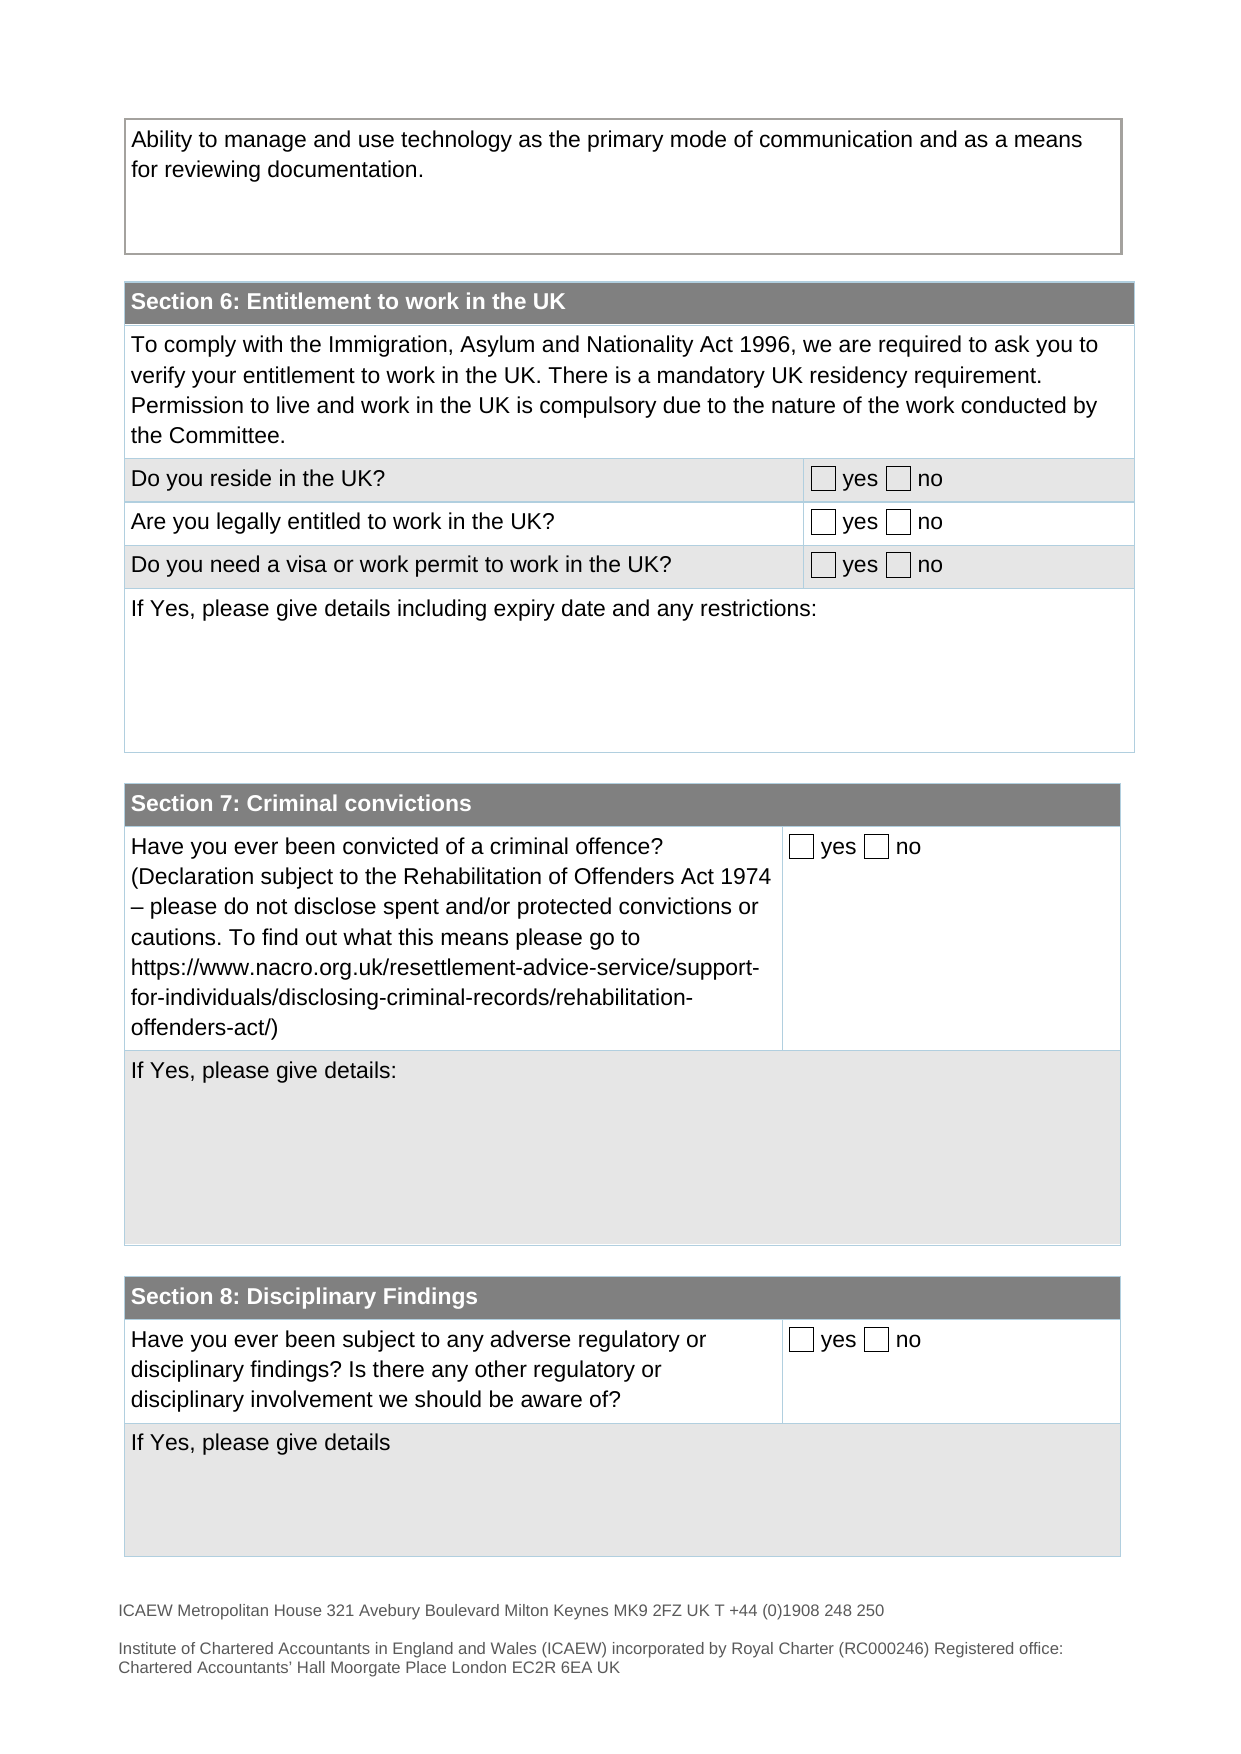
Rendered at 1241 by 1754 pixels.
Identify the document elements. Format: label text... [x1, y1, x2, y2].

table_cell Have you ever been subject to any adverse regulatory or disciplinary findings? Is there any other regulatory or disciplinary involvement we should be aware of? [125, 1320, 782, 1422]
table_cell yes no [783, 1320, 1120, 1422]
table_cell yes no [804, 459, 1134, 501]
table_cell Do you reside in the UK? [125, 459, 803, 501]
table_cell yes no [783, 827, 1120, 1050]
table_cell yes no [804, 503, 1134, 544]
table_cell If Yes, please give details [125, 1424, 1120, 1556]
table_cell yes no [804, 546, 1134, 588]
table_cell Have you ever been convicted of a criminal offence? (Declaration subject to the Rehabilitation of Offenders Act 1974 – please do not disclose spent and/or protected convictions or cautions. To find out what this means please go to https://www.nacro.org.uk/resettlement-advice-service/support-for-individuals/disclosing-criminal-records/rehabilitation-offenders-act/) [125, 827, 782, 1050]
table_header Section 6: Entitlement to work in the UK [125, 283, 1134, 324]
table_header Section 8: Disciplinary Findings [125, 1277, 1120, 1319]
table_cell Do you need a visa or work permit to work in the UK? [125, 546, 803, 588]
table_cell If Yes, please give details: [125, 1051, 1120, 1244]
table_header Section 7: Criminal convictions [125, 784, 1120, 826]
table_cell To comply with the Immigration, Asylum and Nationality Act 1996, we are required to ask you to verify your entitlement to work in the UK. There is a mandatory UK residency requirement. Permission to live and work in the UK is compulsory due to the nature of the work conducted by the Committee. [125, 326, 1134, 458]
table_cell Ability to manage and use technology as the primary mode of communication and as a means for reviewing documentation. [126, 120, 1120, 253]
table_cell Are you legally entitled to work in the UK? [125, 503, 803, 544]
table_cell If Yes, please give details including expiry date and any restrictions: [125, 589, 1134, 752]
